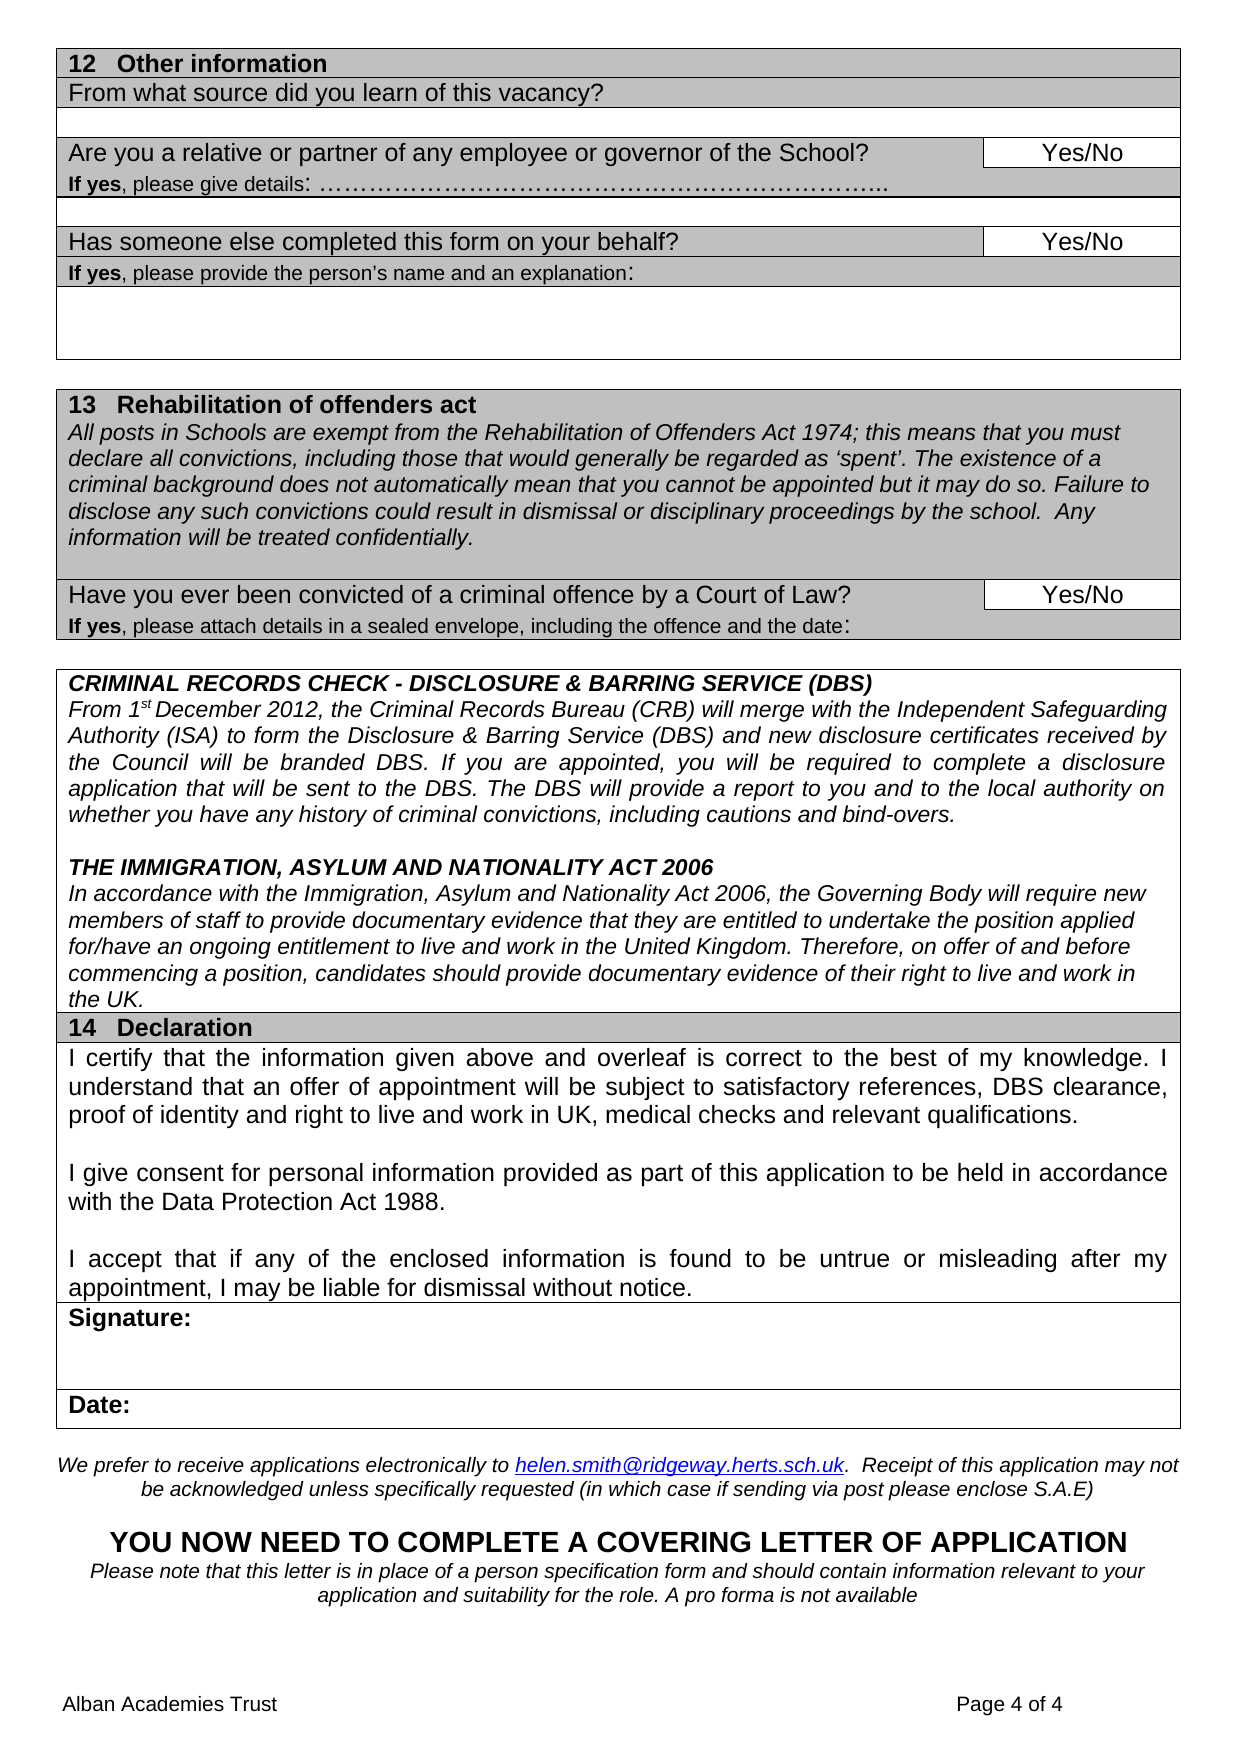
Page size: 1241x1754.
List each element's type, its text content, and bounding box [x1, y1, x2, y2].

text Please note that this letter is in place of a person specification form and should contain information relevant to your application and suitability for the role. A pro forma is not available [56, 1558, 1181, 1606]
table_cell Are you a relative or partner of any employee or governor of the School? [57, 138, 983, 167]
table_header 13 Rehabilitation of offenders act All posts in Schools are exempt from the Rehabilitation of Offenders Act 1974; this means that you must declare all convictions, including those that would generally be regarded as ‘spent’. The existence of a criminal background does not automatically mean that you cannot be appointed but it may do so. Failure to disclose any such convictions could result in dismissal or disciplinary proceedings by the school. Any information will be treated confidentially. [57, 390, 1180, 579]
text YOU NOW NEED TO COMPLETE A COVERING LETTER OF APPLICATION [56, 1525, 1181, 1558]
table_cell Have you ever been convicted of a criminal offence by a Court of Law? [57, 580, 984, 609]
table_cell From what source did you learn of this vacancy? [57, 78, 1180, 107]
table_cell 14 Declaration [57, 1013, 1180, 1042]
table_header 12 Other information [57, 49, 1180, 77]
table_cell If yes, please attach details in a sealed envelope, including the offence and the date: [57, 609, 1180, 639]
table_cell Yes/No [984, 138, 1180, 167]
text We prefer to receive applications electronically to helen.smith@ridgeway.herts.sch.uk. Receipt of this application may not be acknowledged unless specifically requested (in which case if sending via post please enclose S.A.E) [56, 1453, 1181, 1501]
table_cell Yes/No [984, 227, 1180, 256]
table_cell [57, 287, 1180, 359]
table_cell [57, 198, 1180, 226]
table_header CRIMINAL RECORDS CHECK - DISCLOSURE & BARRING SERVICE (DBS) From 1st December 2012, the Criminal Records Bureau (CRB) will merge with the Independent Safeguarding Authority (ISA) to form the Disclosure & Barring Service (DBS) and new disclosure certificates received by the Council will be branded DBS. If you are appointed, you will be required to complete a disclosure application that will be sent to the DBS. The DBS will provide a report to you and to the local authority on whether you have any history of criminal convictions, including cautions and bind-overs. THE IMMIGRATION, ASYLUM AND NATIONALITY ACT 2006 In accordance with the Immigration, Asylum and Nationality Act 2006, the Governing Body will require new members of staff to provide documentary evidence that they are entitled to undertake the position applied for/have an ongoing entitlement to live and work in the United Kingdom. Therefore, on offer of and before commencing a position, candidates should provide documentary evidence of their right to live and work in the UK. [57, 670, 1180, 1012]
table_cell Signature: [57, 1303, 1180, 1389]
table_cell I certify that the information given above and overleaf is correct to the best of my knowledge. I understand that an offer of appointment will be subject to satisfactory references, DBS clearance, proof of identity and right to live and work in UK, medical checks and relevant qualifications. I give consent for personal information provided as part of this application to be held in accordance with the Data Protection Act 1988. I accept that if any of the enclosed information is found to be untrue or misleading after my appointment, I may be liable for dismissal without notice. [57, 1043, 1180, 1302]
table_cell Yes/No [985, 580, 1180, 609]
table_cell [57, 108, 1180, 137]
table_cell Has someone else completed this form on your behalf? [57, 227, 983, 256]
table_cell If yes, please provide the person’s name and an explanation: [57, 257, 1180, 286]
table_cell If yes, please give details: …………………………………………………………... [57, 167, 1180, 196]
table_cell Date: [57, 1390, 1180, 1428]
